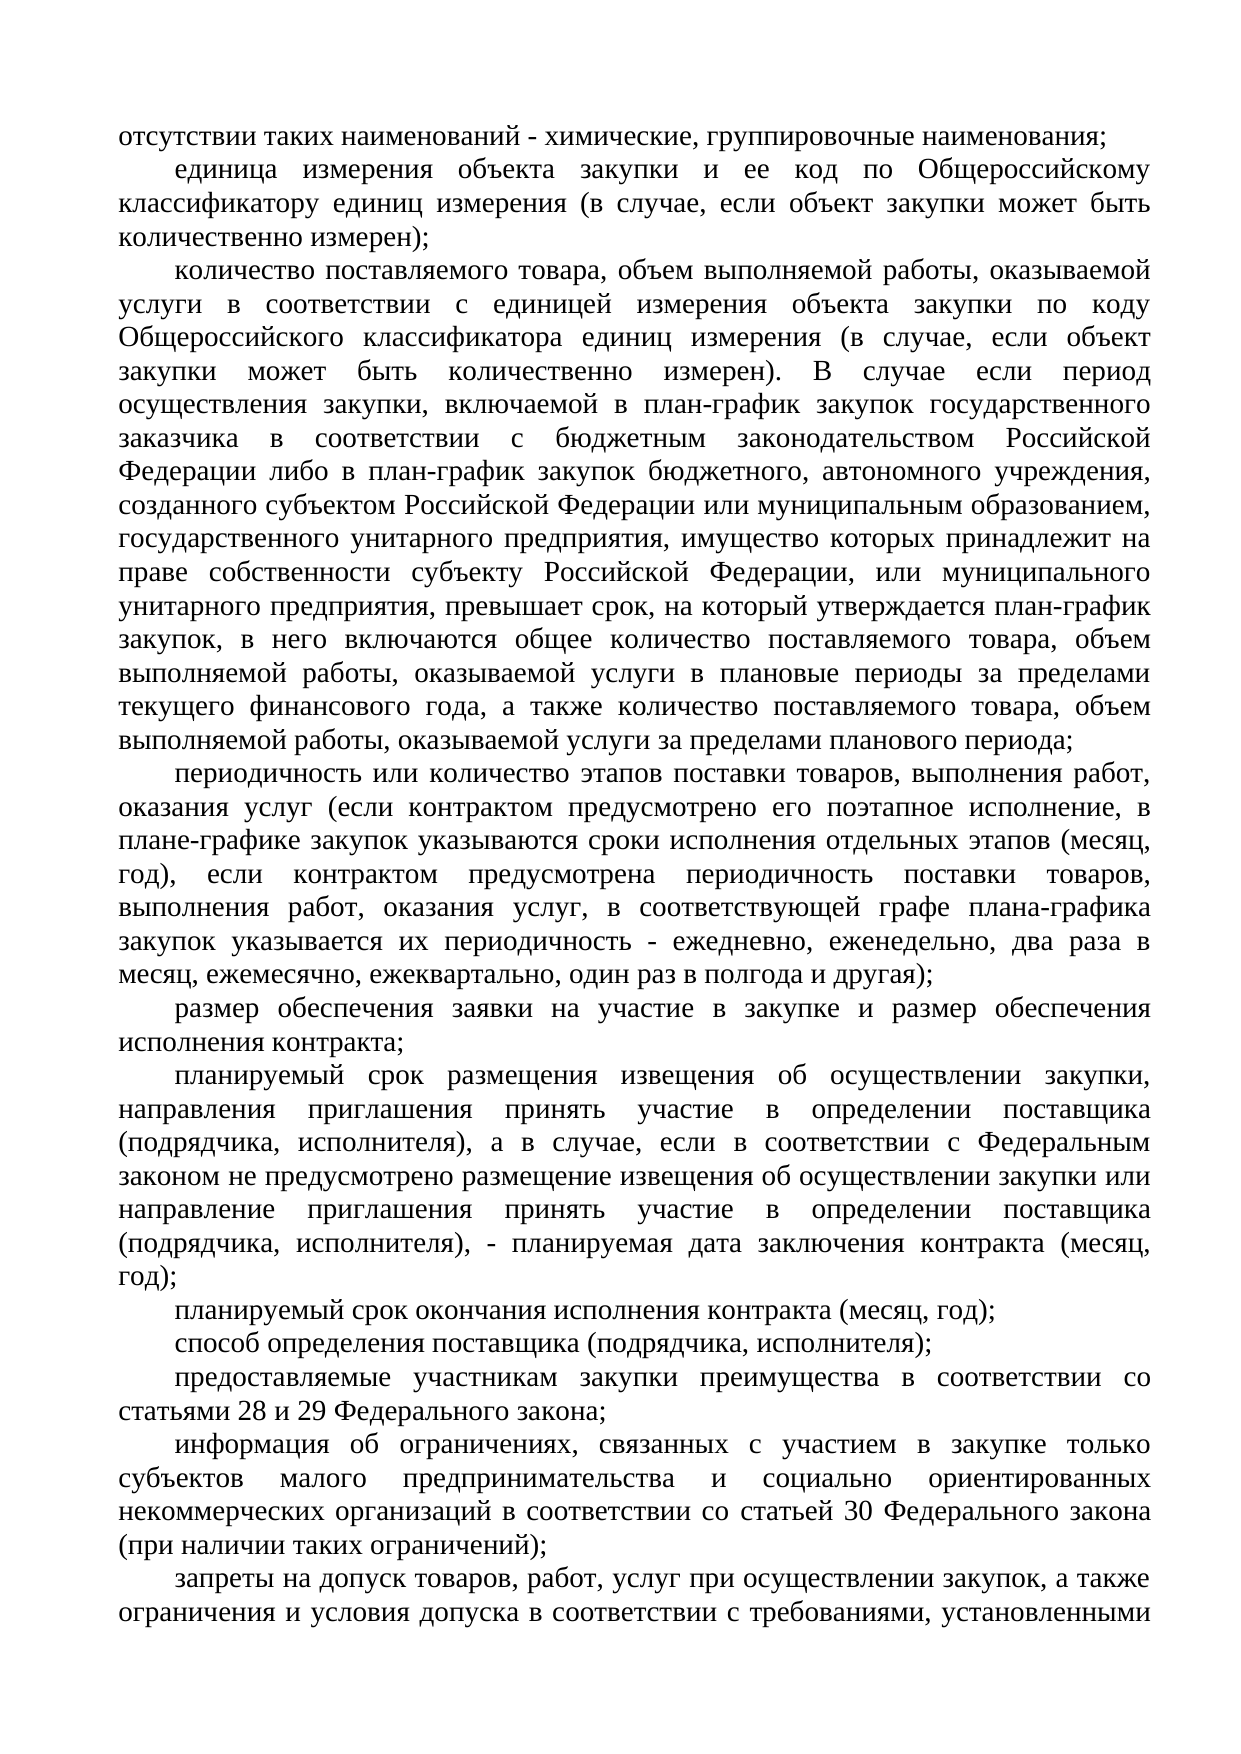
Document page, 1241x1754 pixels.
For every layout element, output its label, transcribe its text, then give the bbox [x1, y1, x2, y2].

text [118, 118, 1152, 152]
text планируемый срок окончания исполнения контракта (месяц, год); [118, 1292, 1152, 1326]
text способ определения поставщика (подрядчика, исполнителя); [118, 1326, 1152, 1359]
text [118, 1560, 1152, 1627]
text планируемый срок размещения извещения об осуществлении закупки, направления приглашения принять участие в определении поставщика (подрядчика, исполнителя), а в случае, если в соответствии с Федеральным законом не предусмотрено размещение извещения об осуществлении закупки или направление приглашения принять участие в определении поставщика (подрядчика, исполнителя), - планируемая дата заключения контракта (месяц, год); [118, 1057, 1152, 1292]
text размер обеспечения заявки на участие в закупке и размер обеспечения исполнения контракта; [118, 990, 1152, 1057]
text периодичность или количество этапов поставки товаров, выполнения работ, оказания услуг (если контрактом предусмотрено его поэтапное исполнение, в плане-графике закупок указываются сроки исполнения отдельных этапов (месяц, год), если контрактом предусмотрена периодичность поставки товаров, выполнения работ, оказания услуг, в соответствующей графе плана-графика закупок указывается их периодичность - ежедневно, еженедельно, два раза в месяц, ежемесячно, ежеквартально, один раз в полгода и другая); [118, 755, 1152, 990]
text предоставляемые участникам закупки преимущества в соответствии со статьями 28 и 29 Федерального закона; [118, 1359, 1152, 1426]
text информация об ограничениях, связанных с участием в закупке только субъектов малого предпринимательства и социально ориентированных некоммерческих организаций в соответствии со статьей 30 Федерального закона (при наличии таких ограничений); [118, 1426, 1152, 1560]
text единица измерения объекта закупки и ее код по Общероссийскому классификатору единиц измерения (в случае, если объект закупки может быть количественно измерен); [118, 152, 1152, 252]
text количество поставляемого товара, объем выполняемой работы, оказываемой услуги в соответствии с единицей измерения объекта закупки по коду Общероссийского классификатора единиц измерения (в случае, если объект закупки может быть количественно измерен). В случае если период осуществления закупки, включаемой в план-график закупок государственного заказчика в соответствии с бюджетным законодательством Российской Федерации либо в план-график закупок бюджетного, автономного учреждения, созданного субъектом Российской Федерации или муниципальным образованием, государственного унитарного предприятия, имущество которых принадлежит на праве собственности субъекту Российской Федерации, или муниципального унитарного предприятия, превышает срок, на который утверждается план-график закупок, в него включаются общее количество поставляемого товара, объем выполняемой работы, оказываемой услуги в плановые периоды за пределами текущего финансового года, а также количество поставляемого товара, объем выполняемой работы, оказываемой услуги за пределами планового периода; [118, 252, 1152, 755]
